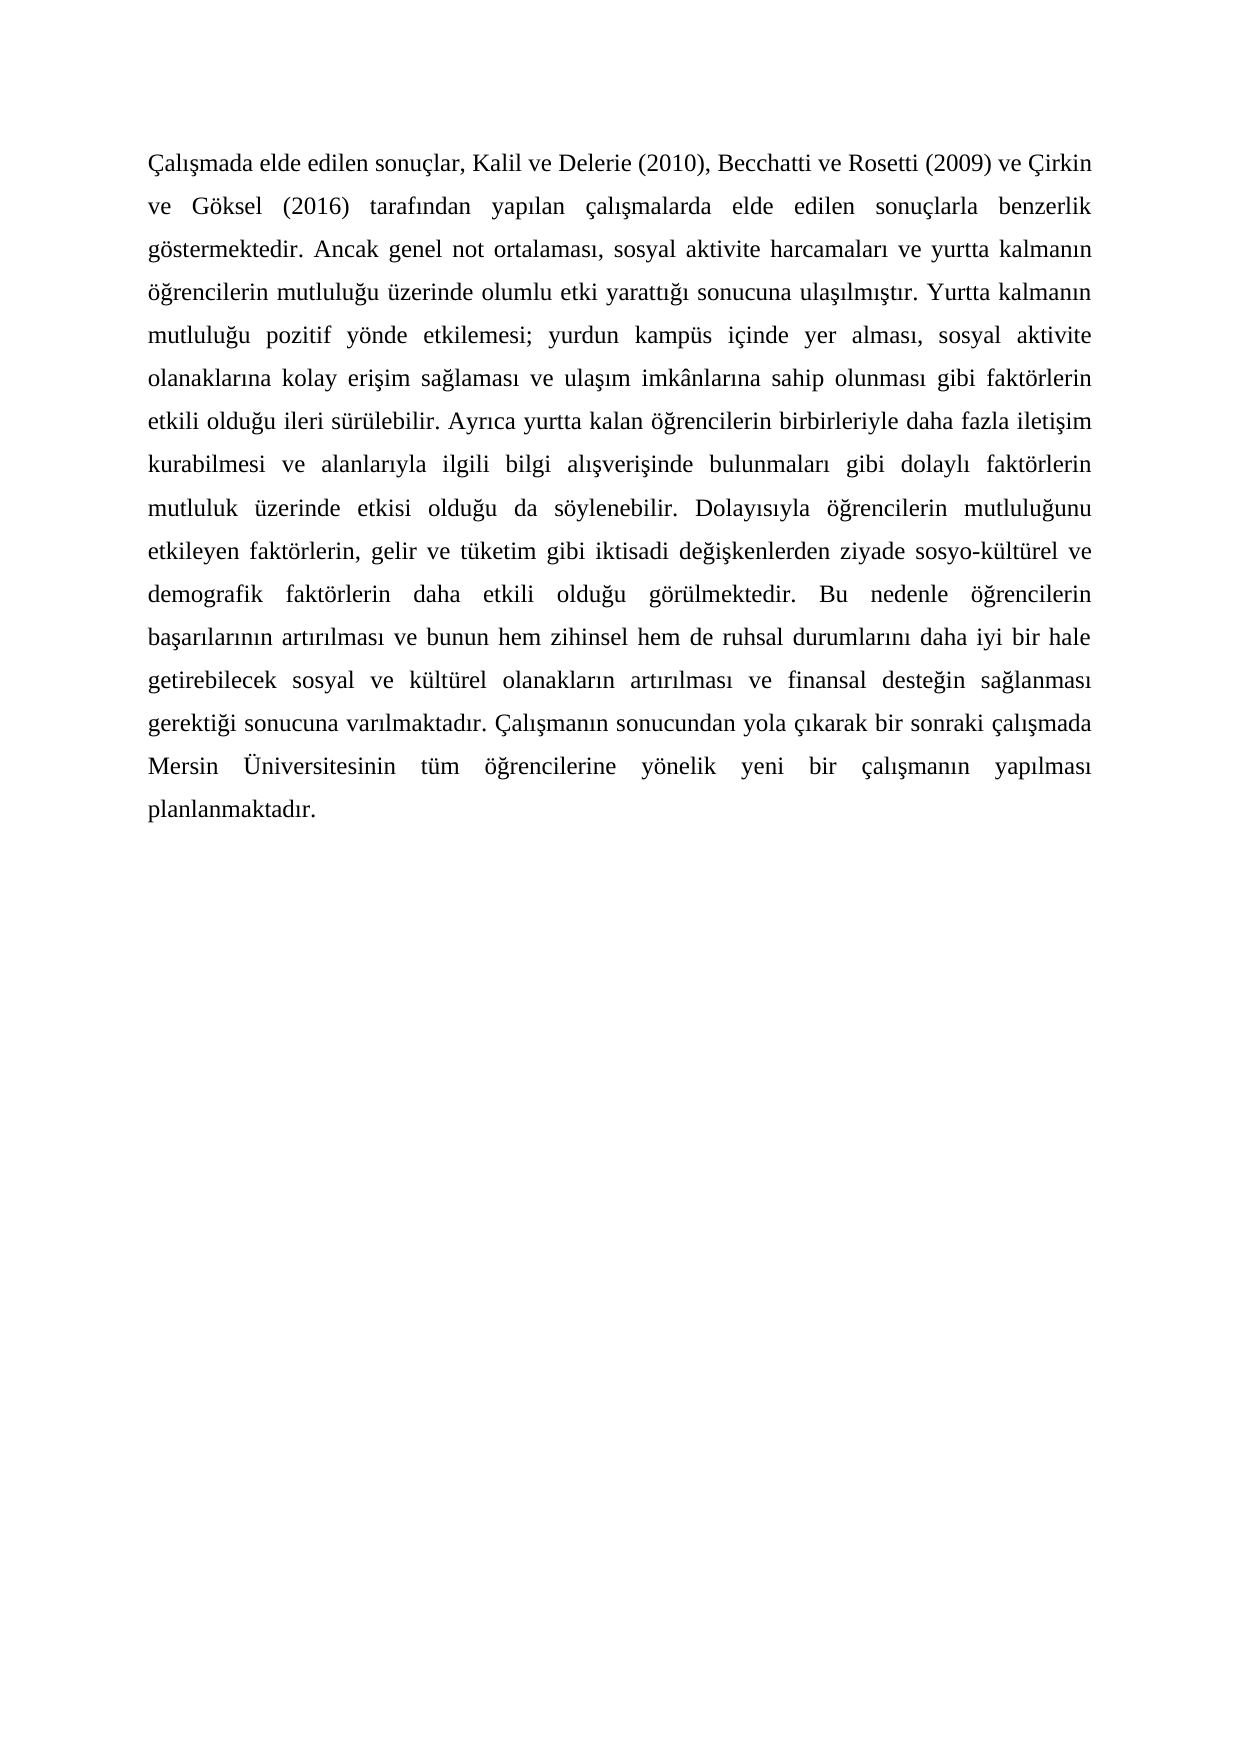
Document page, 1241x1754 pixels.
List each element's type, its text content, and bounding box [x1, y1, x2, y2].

text Çalışmada elde edilen sonuçlar, Kalil ve Delerie (2010), Becchatti ve Rosetti (2009) ve Çirkin ve Göksel (2016) tarafından yapılan çalışmalarda elde edilen sonuçlarla benzerlik göstermektedir. Ancak genel not ortalaması, sosyal aktivite harcamaları ve yurtta kalmanın öğrencilerin mutluluğu üzerinde olumlu etki yarattığı sonucuna ulaşılmıştır. Yurtta kalmanın mutluluğu pozitif yönde etkilemesi; yurdun kampüs içinde yer alması, sosyal aktivite olanaklarına kolay erişim sağlaması ve ulaşım imkânlarına sahip olunması gibi faktörlerin etkili olduğu ileri sürülebilir. Ayrıca yurtta kalan öğrencilerin birbirleriyle daha fazla iletişim kurabilmesi ve alanlarıyla ilgili bilgi alışverişinde bulunmaları gibi dolaylı faktörlerin mutluluk üzerinde etkisi olduğu da söylenebilir. Dolayısıyla öğrencilerin mutluluğunu etkileyen faktörlerin, gelir ve tüketim gibi iktisadi değişkenlerden ziyade sosyo-kültürel ve demografik faktörlerin daha etkili olduğu görülmektedir. Bu nedenle öğrencilerin başarılarının artırılması ve bunun hem zihinsel hem de ruhsal durumlarını daha iyi bir hale getirebilecek sosyal ve kültürel olanakların artırılması ve finansal desteğin sağlanması gerektiği sonucuna varılmaktadır. Çalışmanın sonucundan yola çıkarak bir sonraki çalışmada Mersin Üniversitesinin tüm öğrencilerine yönelik yeni bir çalışmanın yapılması planlanmaktadır. [148, 148, 1093, 823]
